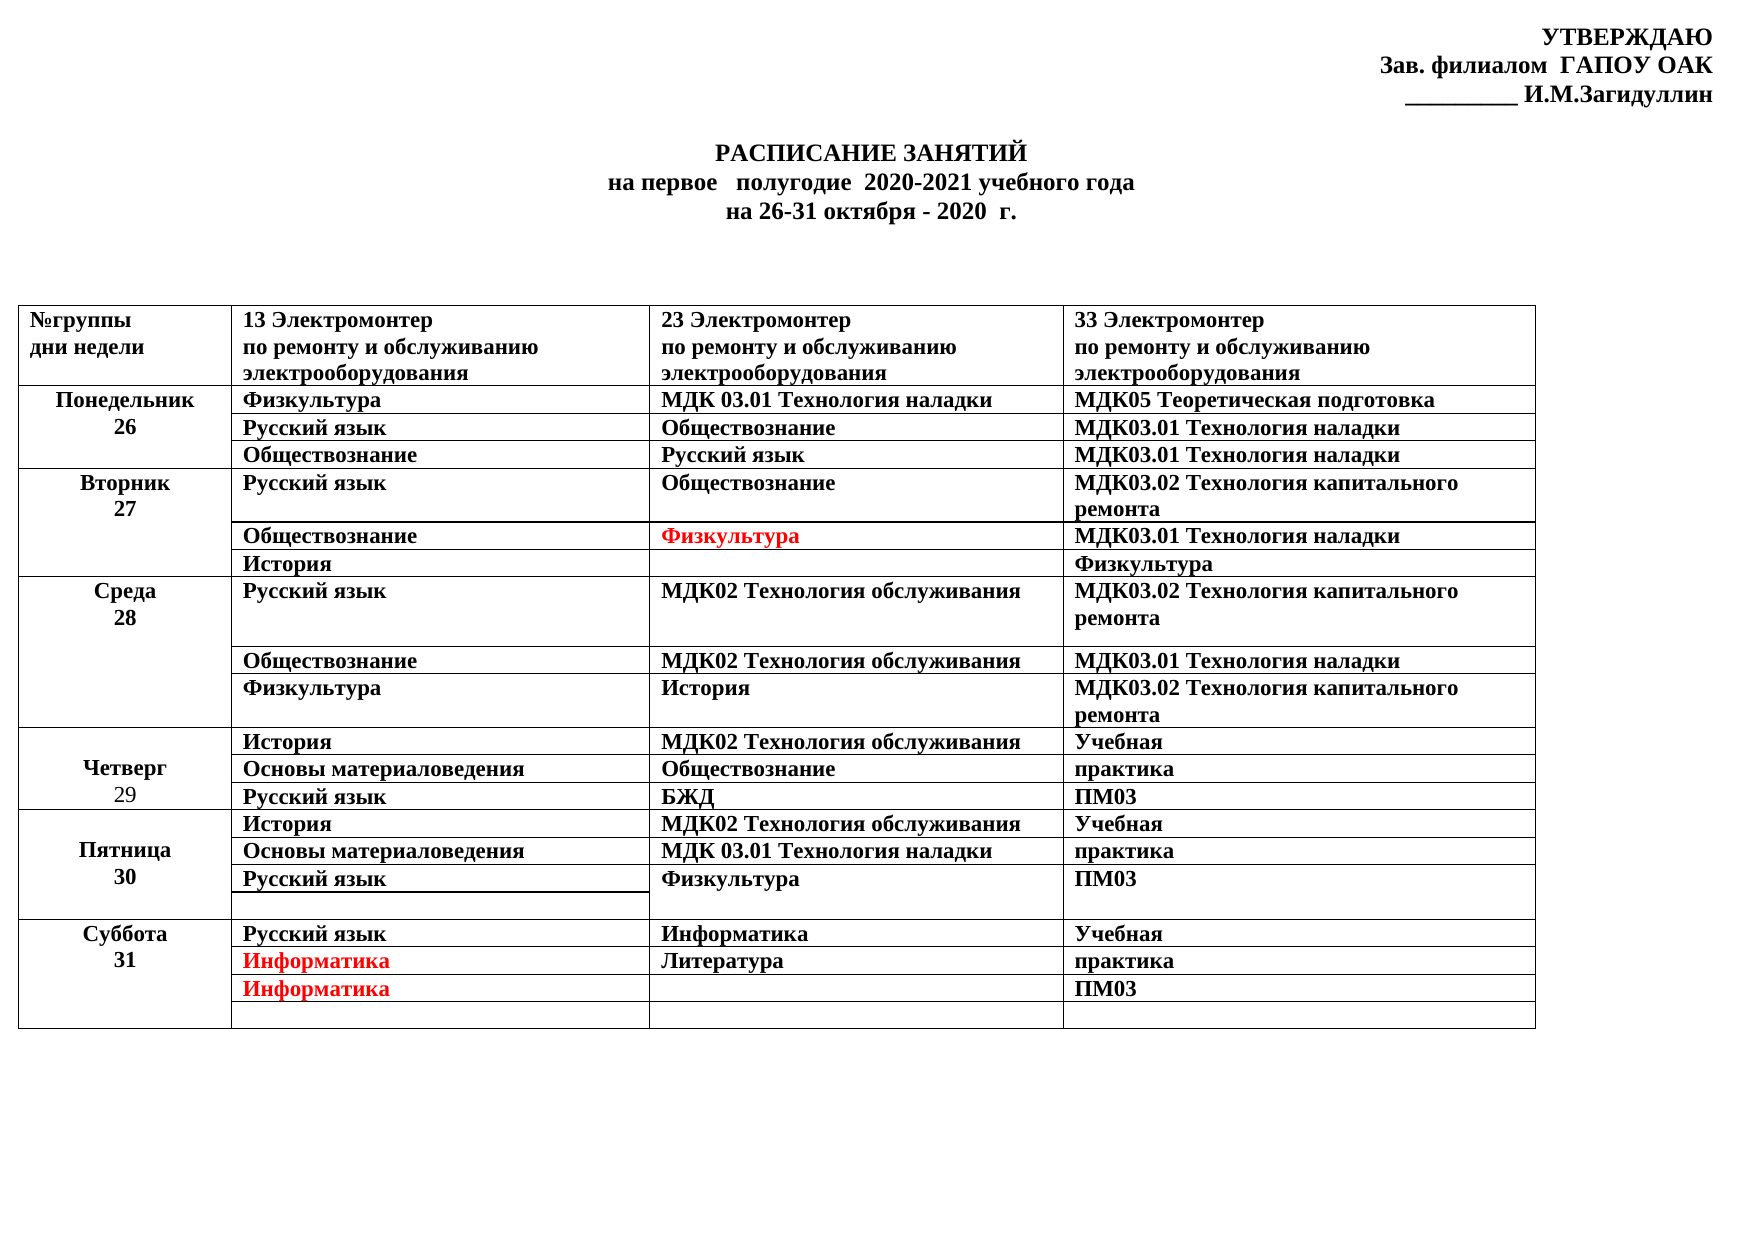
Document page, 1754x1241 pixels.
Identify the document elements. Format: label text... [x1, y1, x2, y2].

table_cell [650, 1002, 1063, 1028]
text УТВЕРЖДАЮ Зав. филиалом ГАПОУ ОАК [29, 22, 1713, 79]
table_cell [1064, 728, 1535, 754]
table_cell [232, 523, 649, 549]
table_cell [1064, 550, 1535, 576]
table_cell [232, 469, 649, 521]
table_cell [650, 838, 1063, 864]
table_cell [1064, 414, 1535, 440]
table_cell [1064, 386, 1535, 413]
text на первое полугодие 2020-2021 учебного года [29, 167, 1713, 196]
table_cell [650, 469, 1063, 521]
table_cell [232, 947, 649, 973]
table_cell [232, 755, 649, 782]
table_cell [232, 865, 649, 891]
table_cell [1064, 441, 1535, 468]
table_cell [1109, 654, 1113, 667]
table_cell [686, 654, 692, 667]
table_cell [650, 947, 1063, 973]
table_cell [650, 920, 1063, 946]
subtitle РАСПИСАНИЕ ЗАНЯТИЙ [29, 138, 1713, 167]
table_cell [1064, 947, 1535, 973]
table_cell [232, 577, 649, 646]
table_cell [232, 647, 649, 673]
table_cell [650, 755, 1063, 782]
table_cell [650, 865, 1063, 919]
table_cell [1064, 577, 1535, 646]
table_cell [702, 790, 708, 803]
text _________ И.М.Загидуллин [29, 79, 1713, 108]
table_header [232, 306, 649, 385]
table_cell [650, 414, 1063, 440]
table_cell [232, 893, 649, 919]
text на 26-31 октября - 2020 г. [29, 196, 1713, 224]
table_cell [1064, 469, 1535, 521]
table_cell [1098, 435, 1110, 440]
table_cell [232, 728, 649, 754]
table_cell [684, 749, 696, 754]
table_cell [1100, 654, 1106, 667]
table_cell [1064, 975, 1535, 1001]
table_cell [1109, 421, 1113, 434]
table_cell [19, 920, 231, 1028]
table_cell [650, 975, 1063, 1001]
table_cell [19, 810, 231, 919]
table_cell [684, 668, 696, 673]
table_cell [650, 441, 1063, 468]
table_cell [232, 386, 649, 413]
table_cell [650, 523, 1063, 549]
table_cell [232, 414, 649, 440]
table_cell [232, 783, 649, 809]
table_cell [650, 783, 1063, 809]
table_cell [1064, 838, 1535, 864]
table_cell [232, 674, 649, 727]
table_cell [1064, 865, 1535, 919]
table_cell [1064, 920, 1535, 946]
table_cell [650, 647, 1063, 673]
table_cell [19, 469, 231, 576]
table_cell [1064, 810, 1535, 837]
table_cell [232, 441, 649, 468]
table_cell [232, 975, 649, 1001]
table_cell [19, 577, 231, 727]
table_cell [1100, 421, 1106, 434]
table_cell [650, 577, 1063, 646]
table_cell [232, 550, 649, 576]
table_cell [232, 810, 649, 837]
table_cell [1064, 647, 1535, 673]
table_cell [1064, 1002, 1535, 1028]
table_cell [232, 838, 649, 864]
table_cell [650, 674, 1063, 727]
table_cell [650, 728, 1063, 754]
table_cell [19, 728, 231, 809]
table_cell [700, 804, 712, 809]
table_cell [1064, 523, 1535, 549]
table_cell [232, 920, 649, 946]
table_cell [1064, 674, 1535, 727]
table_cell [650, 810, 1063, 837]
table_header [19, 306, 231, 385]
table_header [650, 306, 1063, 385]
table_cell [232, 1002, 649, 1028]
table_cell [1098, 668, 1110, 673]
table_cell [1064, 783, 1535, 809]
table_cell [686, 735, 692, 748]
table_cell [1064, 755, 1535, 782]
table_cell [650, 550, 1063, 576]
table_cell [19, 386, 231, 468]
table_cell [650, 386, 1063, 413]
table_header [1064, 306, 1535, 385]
